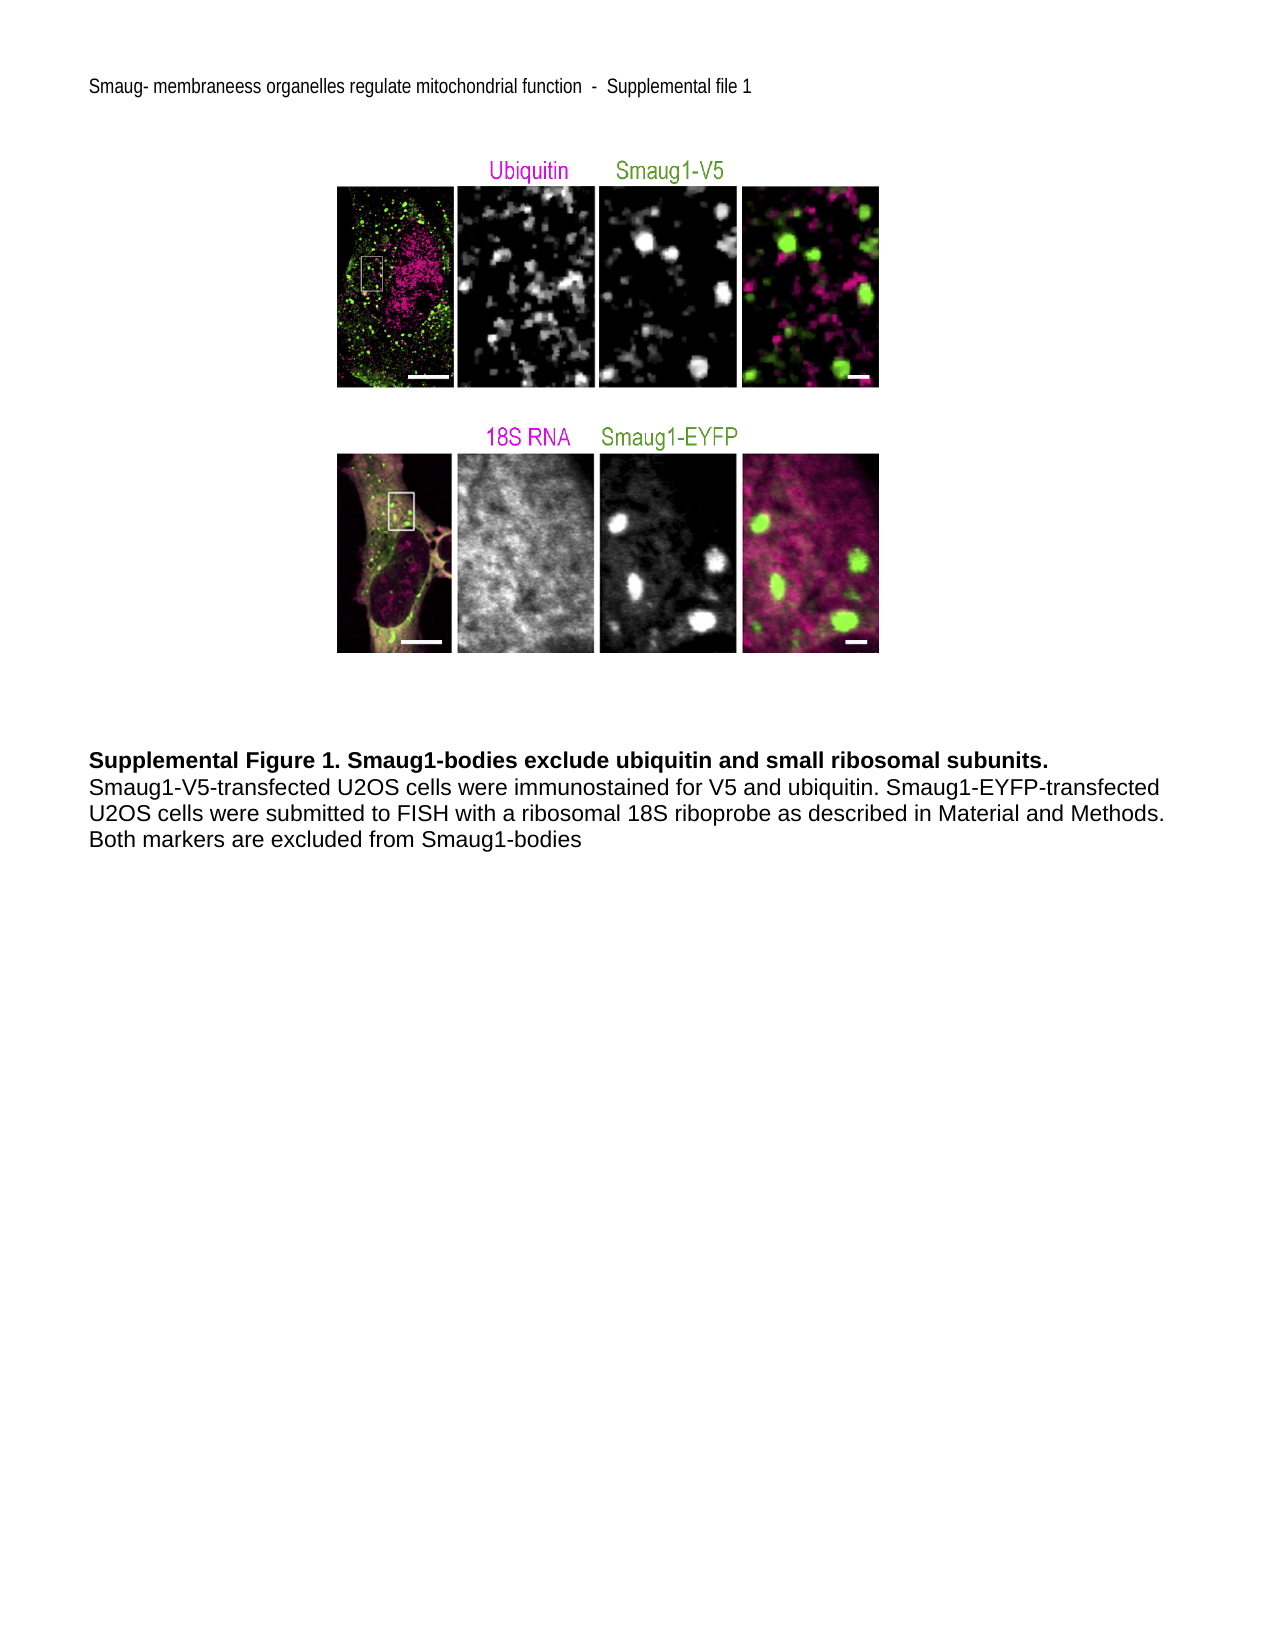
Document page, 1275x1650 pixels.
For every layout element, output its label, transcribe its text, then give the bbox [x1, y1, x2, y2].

picture [307, 128, 893, 721]
text Smaug1-V5-transfected U2OS cells were immunostained for V5 and ubiquitin. Smaug1-EYFP-transfected U2OS cells were submitted to FISH with a ribosomal 18S riboprobe as described in Material and Methods. Both markers are excluded from Smaug1-bodies [89, 774, 1215, 853]
text Supplemental Figure 1. Smaug1-bodies exclude ubiquitin and small ribosomal subunits. [89, 747, 1215, 774]
